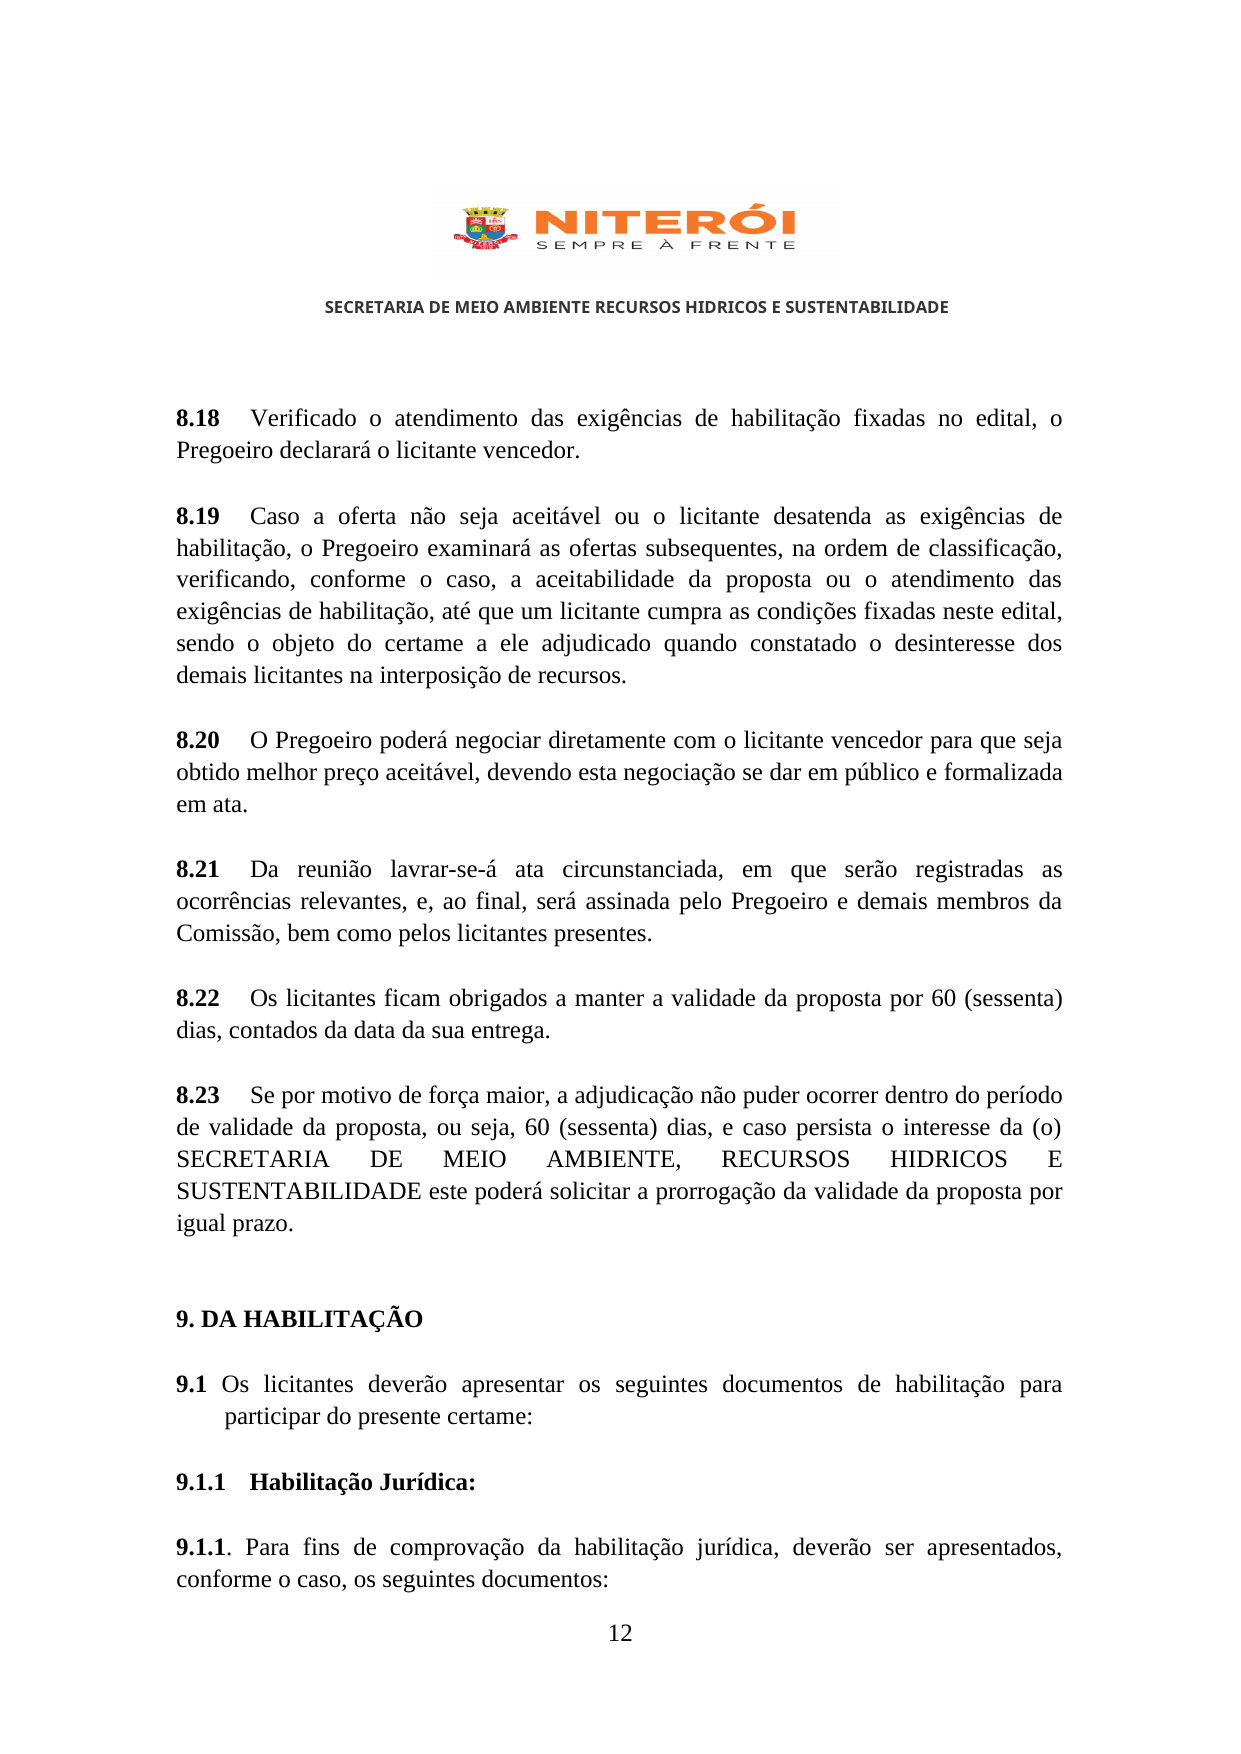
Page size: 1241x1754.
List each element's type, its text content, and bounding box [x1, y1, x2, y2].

list Os licitantes ficam obrigados a manter a validade da proposta por 60 (sessenta) dias, contados da data da sua entrega. [176, 983, 1063, 1044]
list O Pregoeiro poderá negociar diretamente com o licitante vencedor para que seja obtido melhor preço aceitável, devendo esta negociação se dar em público e formalizada em ata. [176, 725, 1063, 818]
text 9.1 Os licitantes deverão apresentar os seguintes documentos de habilitação para participar do presente certame: [176, 1369, 1063, 1430]
list Verificado o atendimento das exigências de habilitação fixadas no edital, o Pregoeiro declarará o licitante vencedor. [176, 403, 1063, 464]
list Se por motivo de força maior, a adjudicação não puder ocorrer dentro do período de validade da proposta, ou seja, 60 (sessenta) dias, e caso persista o interesse da (o) SECRETARIA DE MEIO AMBIENTE, RECURSOS HIDRICOS E SUSTENTABILIDADE este poderá solicitar a prorrogação da validade da proposta por igual prazo. [176, 1080, 1063, 1236]
list Caso a oferta não seja aceitável ou o licitante desatenda as exigências de habilitação, o Pregoeiro examinará as ofertas subsequentes, na ordem de classificação, verificando, conforme o caso, a aceitabilidade da proposta ou o atendimento das exigências de habilitação, até que um licitante cumpra as condições fixadas neste edital, sendo o objeto do certame a ele adjudicado quando constatado o desinteresse dos demais licitantes na interposição de recursos. [176, 501, 1063, 689]
picture [429, 179, 844, 275]
list Da reunião lavrar-se-á ata circunstanciada, em que serão registradas as ocorrências relevantes, e, ao final, será assinada pelo Pregoeiro e demais membros da Comissão, bem como pelos licitantes presentes. [176, 854, 1063, 947]
text 9.1.1. Para fins de comprovação da habilitação jurídica, deverão ser apresentados, conforme o caso, os seguintes documentos: [176, 1532, 1063, 1593]
subtitle 9. DA HABILITAÇÃO [176, 1304, 1064, 1332]
text 9.1.1 Habilitação Jurídica: [176, 1467, 1163, 1496]
